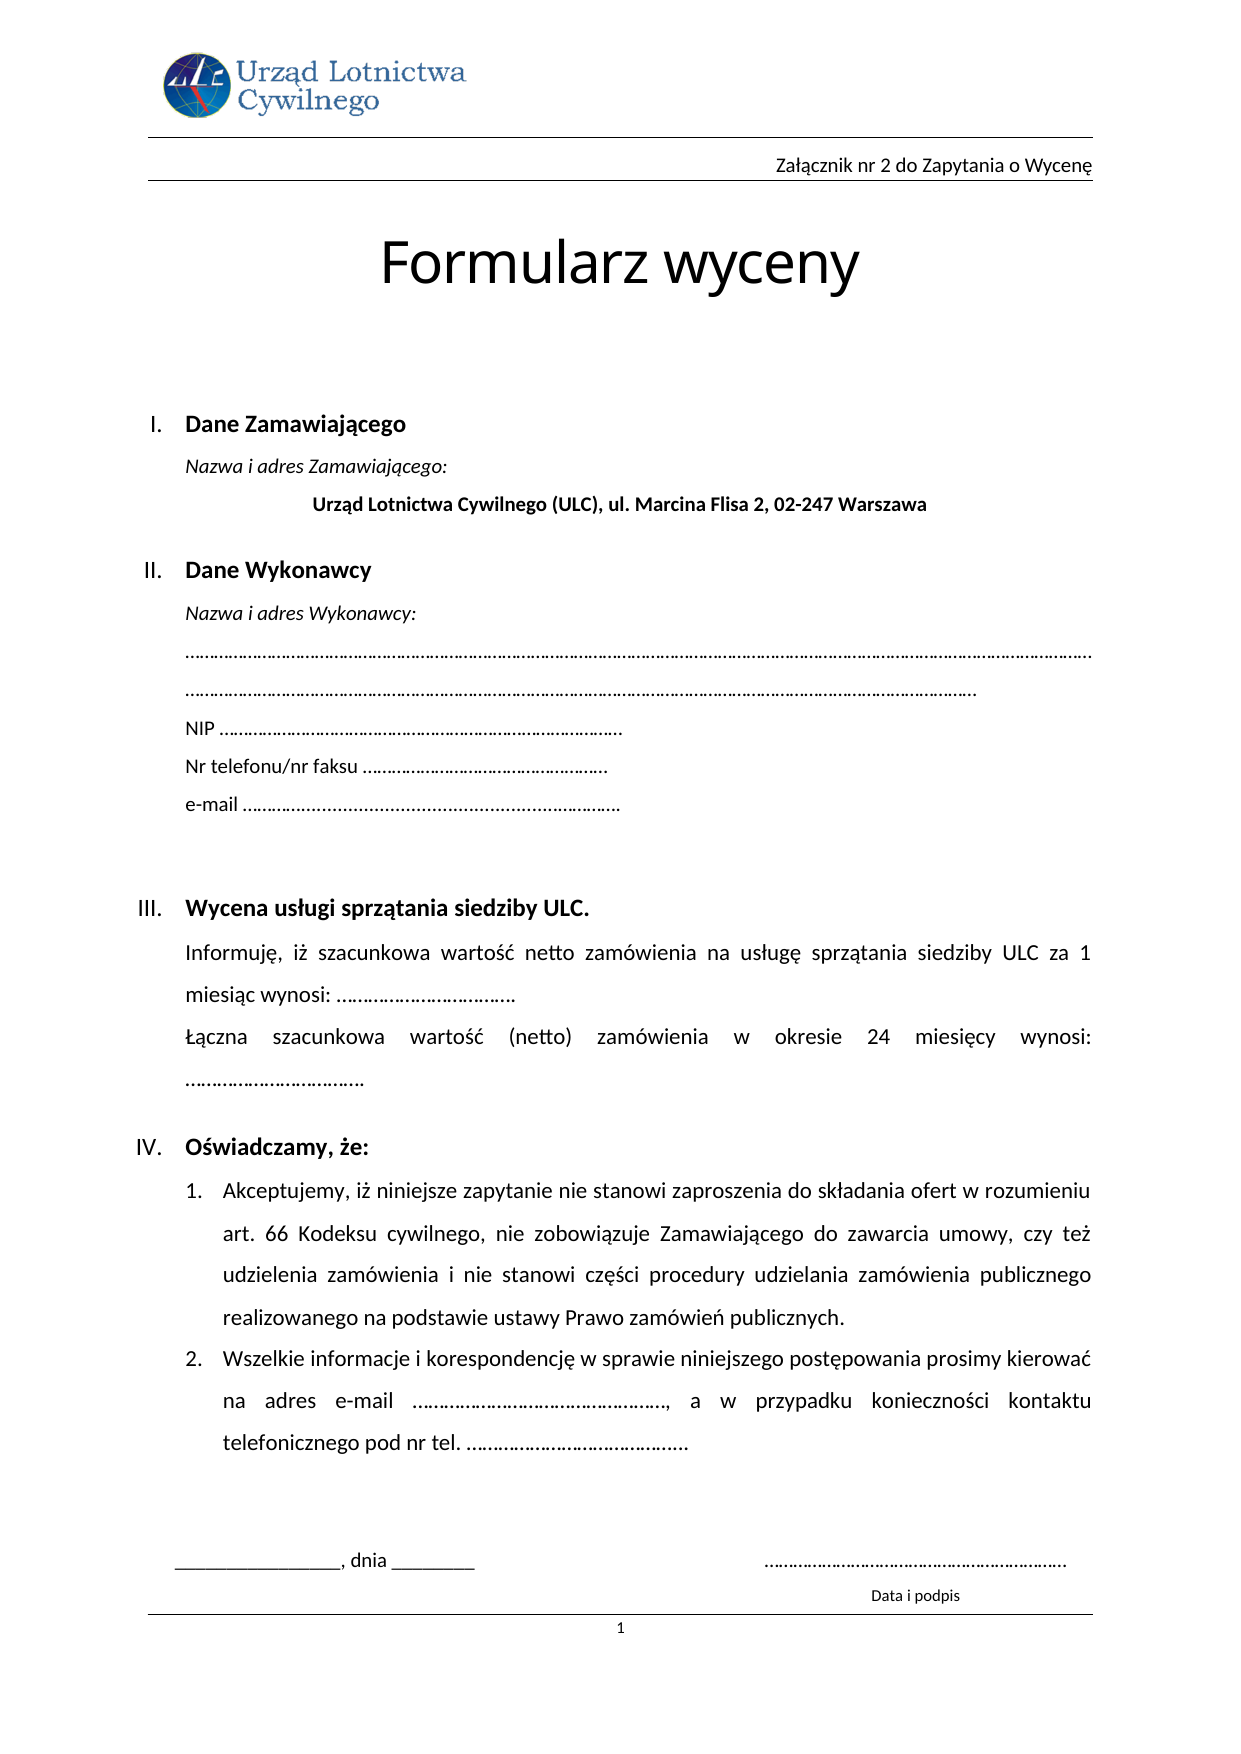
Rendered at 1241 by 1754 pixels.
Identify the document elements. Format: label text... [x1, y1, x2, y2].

text Informuję, iż szacunkowa wartość netto zamówienia na usługę sprzątania siedziby ULC za 1 miesiąc wynosi: ……………………………. [185, 938, 1093, 1008]
text Urząd Lotnictwa Cywilnego (ULC), ul. Marcina Flisa 2, 02-247 Warszawa [148, 492, 1093, 517]
subtitle Oświadczamy, że: [162, 1131, 1093, 1161]
title Formularz wyceny [148, 222, 1093, 301]
picture [147, 44, 475, 136]
subtitle Dane Wykonawcy [162, 555, 1093, 585]
subtitle Wycena usługi sprzątania siedziby ULC. [162, 892, 1093, 923]
text Data i podpis [148, 1585, 1093, 1605]
list Wszelkie informacje i korespondencję w sprawie niniejszego postępowania prosimy kierować na adres e-mail …………………………………………, a w przypadku konieczności kontaktu telefonicznego pod nr tel. …………………………………... [185, 1344, 1093, 1457]
text Nazwa i adres Wykonawcy: [185, 600, 1093, 626]
text Nr telefonu/nr faksu …………………………………………… [185, 753, 1093, 778]
text ………………………………………………………………………………………………………………………………………………………………………………………………………………………………………………………………………………………………………………………… [185, 638, 1093, 702]
text e-mail ………….................................................…………. [185, 791, 1093, 816]
text Nazwa i adres Zamawiającego: [148, 453, 1093, 479]
subtitle Dane Zamawiającego [162, 408, 1093, 438]
text NIP ………………………………………………………………………… [185, 715, 1093, 740]
list Akceptujemy, iż niniejsze zapytanie nie stanowi zaproszenia do składania ofert w rozumieniu art. 66 Kodeksu cywilnego, nie zobowiązuje Zamawiającego do zawarcia umowy, czy też udzielenia zamówienia i nie stanowi części procedury udzielania zamówienia publicznego realizowanego na podstawie ustawy Prawo zamówień publicznych. [185, 1177, 1093, 1331]
text Łączna szacunkowa wartość (netto) zamówienia w okresie 24 miesięcy wynosi: ……………………………. [185, 1022, 1093, 1092]
text ________________, dnia ________ ……………………………………………………… [148, 1547, 1093, 1572]
